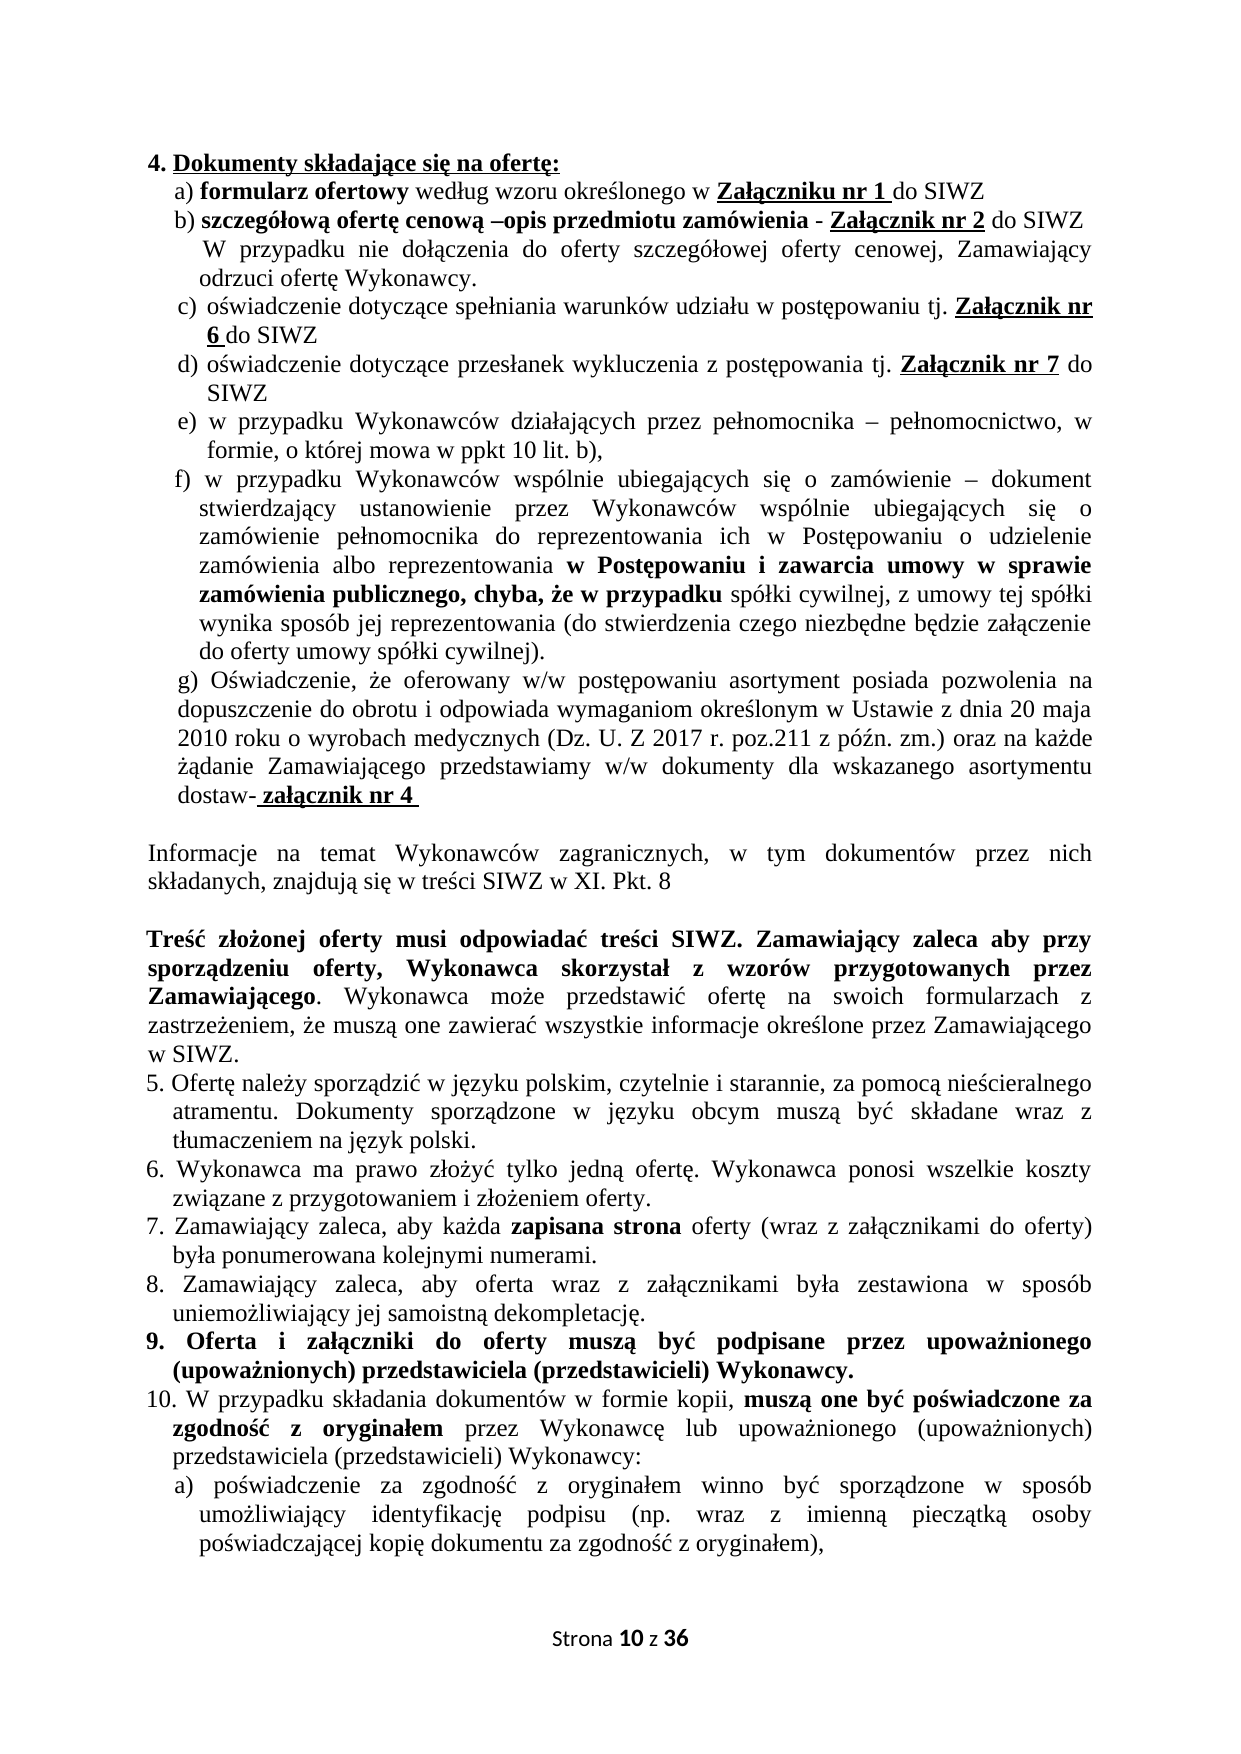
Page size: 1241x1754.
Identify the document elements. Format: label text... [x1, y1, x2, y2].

text W przypadku nie dołączenia do oferty szczegółowej oferty cenowej, Zamawiający odrzuci ofertę Wykonawcy. [199, 234, 1093, 291]
text 7. Zamawiający zaleca, aby każda zapisana strona oferty (wraz z załącznikami do oferty) była ponumerowana kolejnymi numerami. [146, 1211, 1093, 1269]
list oświadczenie dotyczące spełniania warunków udziału w postępowaniu tj. Załącznik nr 6 do SIWZ [177, 291, 1093, 349]
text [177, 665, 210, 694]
text 10. W przypadku składania dokumentów w formie kopii, muszą one być poświadczone za zgodność z oryginałem przez Wykonawcę lub upoważnionego (upoważnionych) przedstawiciela (przedstawicieli) Wykonawcy: [146, 1384, 1093, 1470]
text 5. Ofertę należy sporządzić w języku polskim, czytelnie i starannie, za pomocą nieścieralnego atramentu. Dokumenty sporządzone w języku obcym muszą być składane wraz z tłumaczeniem na język polski. [146, 1068, 1093, 1154]
text e) w przypadku Wykonawców działających przez pełnomocnika – pełnomocnictwo, w formie, o której mowa w ppkt 10 lit. b), [177, 406, 1093, 464]
text g) Oświadczenie, że oferowany w/w postępowaniu asortyment posiada pozwolenia na dopuszczenie do obrotu i odpowiada wymaganiom określonym w Ustawie z dnia 20 maja 2010 roku o wyrobach medycznych (Dz. U. Z 2017 r. poz.211 z późn. zm.) oraz na każde żądanie Zamawiającego przedstawiamy w/w dokumenty dla wskazanego asortymentu dostaw- załącznik nr 4 [177, 694, 1093, 809]
text f) w przypadku Wykonawców wspólnie ubiegających się o zamówienie – dokument stwierdzający ustanowienie przez Wykonawców wspólnie ubiegających się o zamówienie pełnomocnika do reprezentowania ich w Postępowaniu o udzielenie zamówienia albo reprezentowania w Postępowaniu i zawarcia umowy w sprawie zamówienia publicznego, chyba, że w przypadku spółki cywilnej, z umowy tej spółki wynika sposób jej reprezentowania (do stwierdzenia czego niezbędne będzie załączenie do oferty umowy spółki cywilnej). [174, 464, 1093, 665]
text b) szczegółową ofertę cenową –opis przedmiotu zamówienia - Załącznik nr 2 do SIWZ [174, 205, 1093, 234]
text 9. Oferta i załączniki do oferty muszą być podpisane przez upoważnionego (upoważnionych) przedstawiciela (przedstawicieli) Wykonawcy. [146, 1326, 1093, 1384]
text a) formularz ofertowy według wzoru określonego w Załączniku nr 1 do SIWZ [174, 176, 1093, 205]
text Informacje na temat Wykonawców zagranicznych, w tym dokumentów przez nich składanych, znajdują się w treści SIWZ w XI. Pkt. 8 [148, 838, 1093, 895]
text Treść złożonej oferty musi odpowiadać treści SIWZ. Zamawiający zaleca aby przy sporządzeniu oferty, Wykonawca skorzystał z wzorów przygotowanych przez Zamawiającego. Wykonawca może przedstawić ofertę na swoich formularzach z zastrzeżeniem, że muszą one zawierać wszystkie informacje określone przez Zamawiającego w SIWZ. [146, 924, 1093, 1068]
list oświadczenie dotyczące przesłanek wykluczenia z postępowania tj. Załącznik nr 7 do SIWZ [177, 349, 1093, 406]
text 4. Dokumenty składające się na ofertę: [148, 148, 1093, 176]
text 6. Wykonawca ma prawo złożyć tylko jedną ofertę. Wykonawca ponosi wszelkie koszty związane z przygotowaniem i złożeniem oferty. [146, 1154, 1093, 1211]
text a) poświadczenie za zgodność z oryginałem winno być sporządzone w sposób umożliwiający identyfikację podpisu (np. wraz z imienną pieczątką osoby poświadczającej kopię dokumentu za zgodność z oryginałem), [174, 1470, 1093, 1556]
text 8. Zamawiający zaleca, aby oferta wraz z załącznikami była zestawiona w sposób uniemożliwiający jej samoistną dekompletację. [146, 1269, 1093, 1326]
